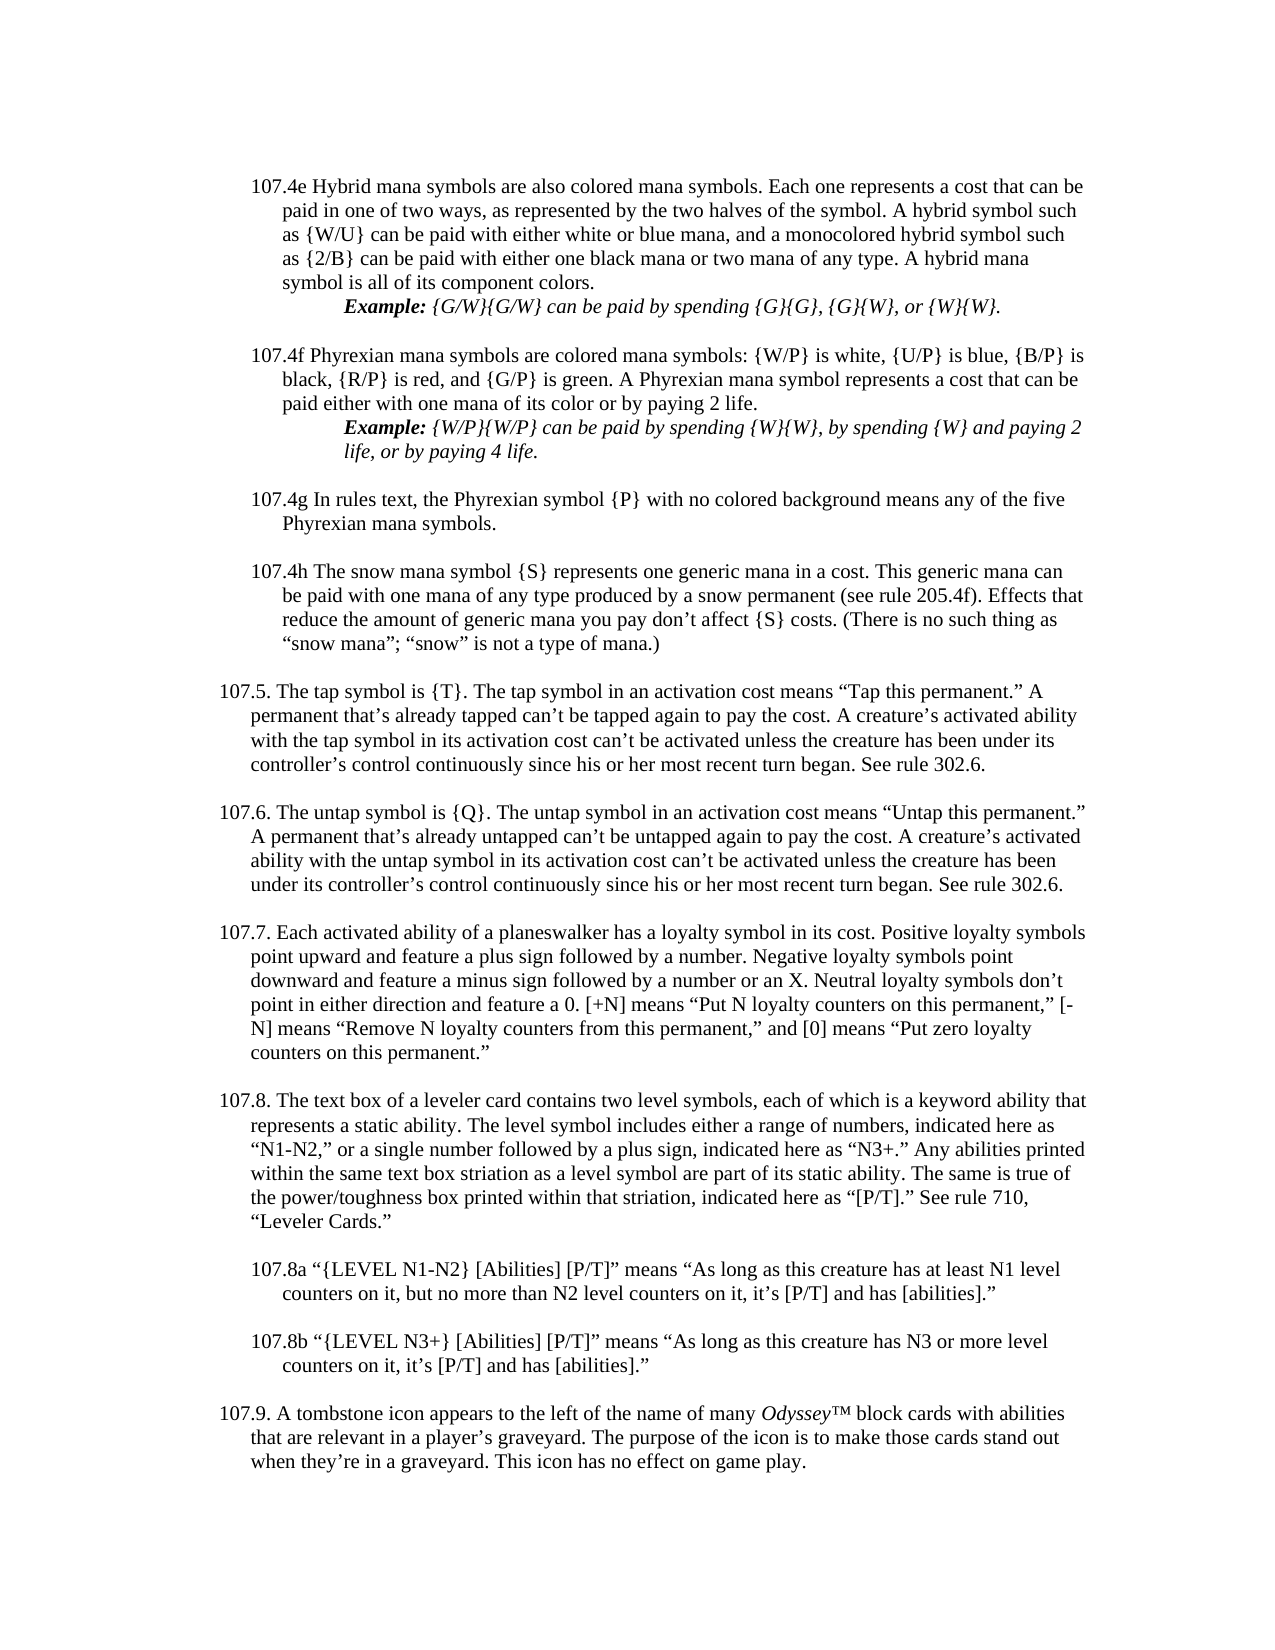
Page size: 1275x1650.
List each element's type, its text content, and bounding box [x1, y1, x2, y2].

text 107.8. The text box of a leveler card contains two level symbols, each of which is a keyword ability that represents a static ability. The level symbol includes either a range of numbers, indicated here as “N1-N2,” or a single number followed by a plus sign, indicated here as “N3+.” Any abilities printed within the same text box striation as a level symbol are part of its static ability. The same is true of the power/toughness box printed within that striation, indicated here as “[P/T].” See rule 710, “Leveler Cards.” [219, 1088, 1087, 1233]
text 107.5. The tap symbol is {T}. The tap symbol in an activation cost means “Tap this permanent.” A permanent that’s already tapped can’t be tapped again to pay the cost. A creature’s activated ability with the tap symbol in its activation cost can’t be activated unless the creature has been under its controller’s control continuously since his or her most recent turn began. See rule 302.6. [219, 679, 1087, 776]
text 107.9. A tombstone icon appears to the left of the name of many Odyssey™ block cards with abilities that are relevant in a player’s graveyard. The purpose of the icon is to make those cards stand out when they’re in a graveyard. This icon has no effect on game play. [219, 1401, 1087, 1473]
text 107.4g In rules text, the Phyrexian symbol {P} with no colored background means any of the five Phyrexian mana symbols. [251, 487, 1087, 535]
text Example: {G/W}{G/W} can be paid by spending {G}{G}, {G}{W}, or {W}{W}. [343, 294, 1087, 318]
text 107.7. Each activated ability of a planeswalker has a loyalty symbol in its cost. Positive loyalty symbols point upward and feature a plus sign followed by a number. Negative loyalty symbols point downward and feature a minus sign followed by a number or an X. Neutral loyalty symbols don’t point in either direction and feature a 0. [+N] means “Put N loyalty counters on this permanent,” [-N] means “Remove N loyalty counters from this permanent,” and [0] means “Put zero loyalty counters on this permanent.” [219, 920, 1087, 1064]
text Example: {W/P}{W/P} can be paid by spending {W}{W}, by spending {W} and paying 2 life, or by paying 4 life. [343, 415, 1087, 463]
text 107.8b “{LEVEL N3+} [Abilities] [P/T]” means “As long as this creature has N3 or more level counters on it, it’s [P/T] and has [abilities].” [251, 1329, 1087, 1377]
text 107.8a “{LEVEL N1-N2} [Abilities] [P/T]” means “As long as this creature has at least N1 level counters on it, but no more than N2 level counters on it, it’s [P/T] and has [abilities].” [251, 1257, 1087, 1305]
text 107.4h The snow mana symbol {S} represents one generic mana in a cost. This generic mana can be paid with one mana of any type produced by a snow permanent (see rule 205.4f). Effects that reduce the amount of generic mana you pay don’t affect {S} costs. (There is no such thing as “snow mana”; “snow” is not a type of mana.) [251, 559, 1087, 655]
text 107.6. The untap symbol is {Q}. The untap symbol in an activation cost means “Untap this permanent.” A permanent that’s already untapped can’t be untapped again to pay the cost. A creature’s activated ability with the untap symbol in its activation cost can’t be activated unless the creature has been under its controller’s control continuously since his or her most recent turn began. See rule 302.6. [219, 800, 1087, 896]
text 107.4f Phyrexian mana symbols are colored mana symbols: {W/P} is white, {U/P} is blue, {B/P} is black, {R/P} is red, and {G/P} is green. A Phyrexian mana symbol represents a cost that can be paid either with one mana of its color or by paying 2 life. [251, 342, 1087, 415]
text 107.4e Hybrid mana symbols are also colored mana symbols. Each one represents a cost that can be paid in one of two ways, as represented by the two halves of the symbol. A hybrid symbol such as {W/U} can be paid with either white or blue mana, and a monocolored hybrid symbol such as {2/B} can be paid with either one black mana or two mana of any type. A hybrid mana symbol is all of its component colors. [251, 174, 1087, 294]
